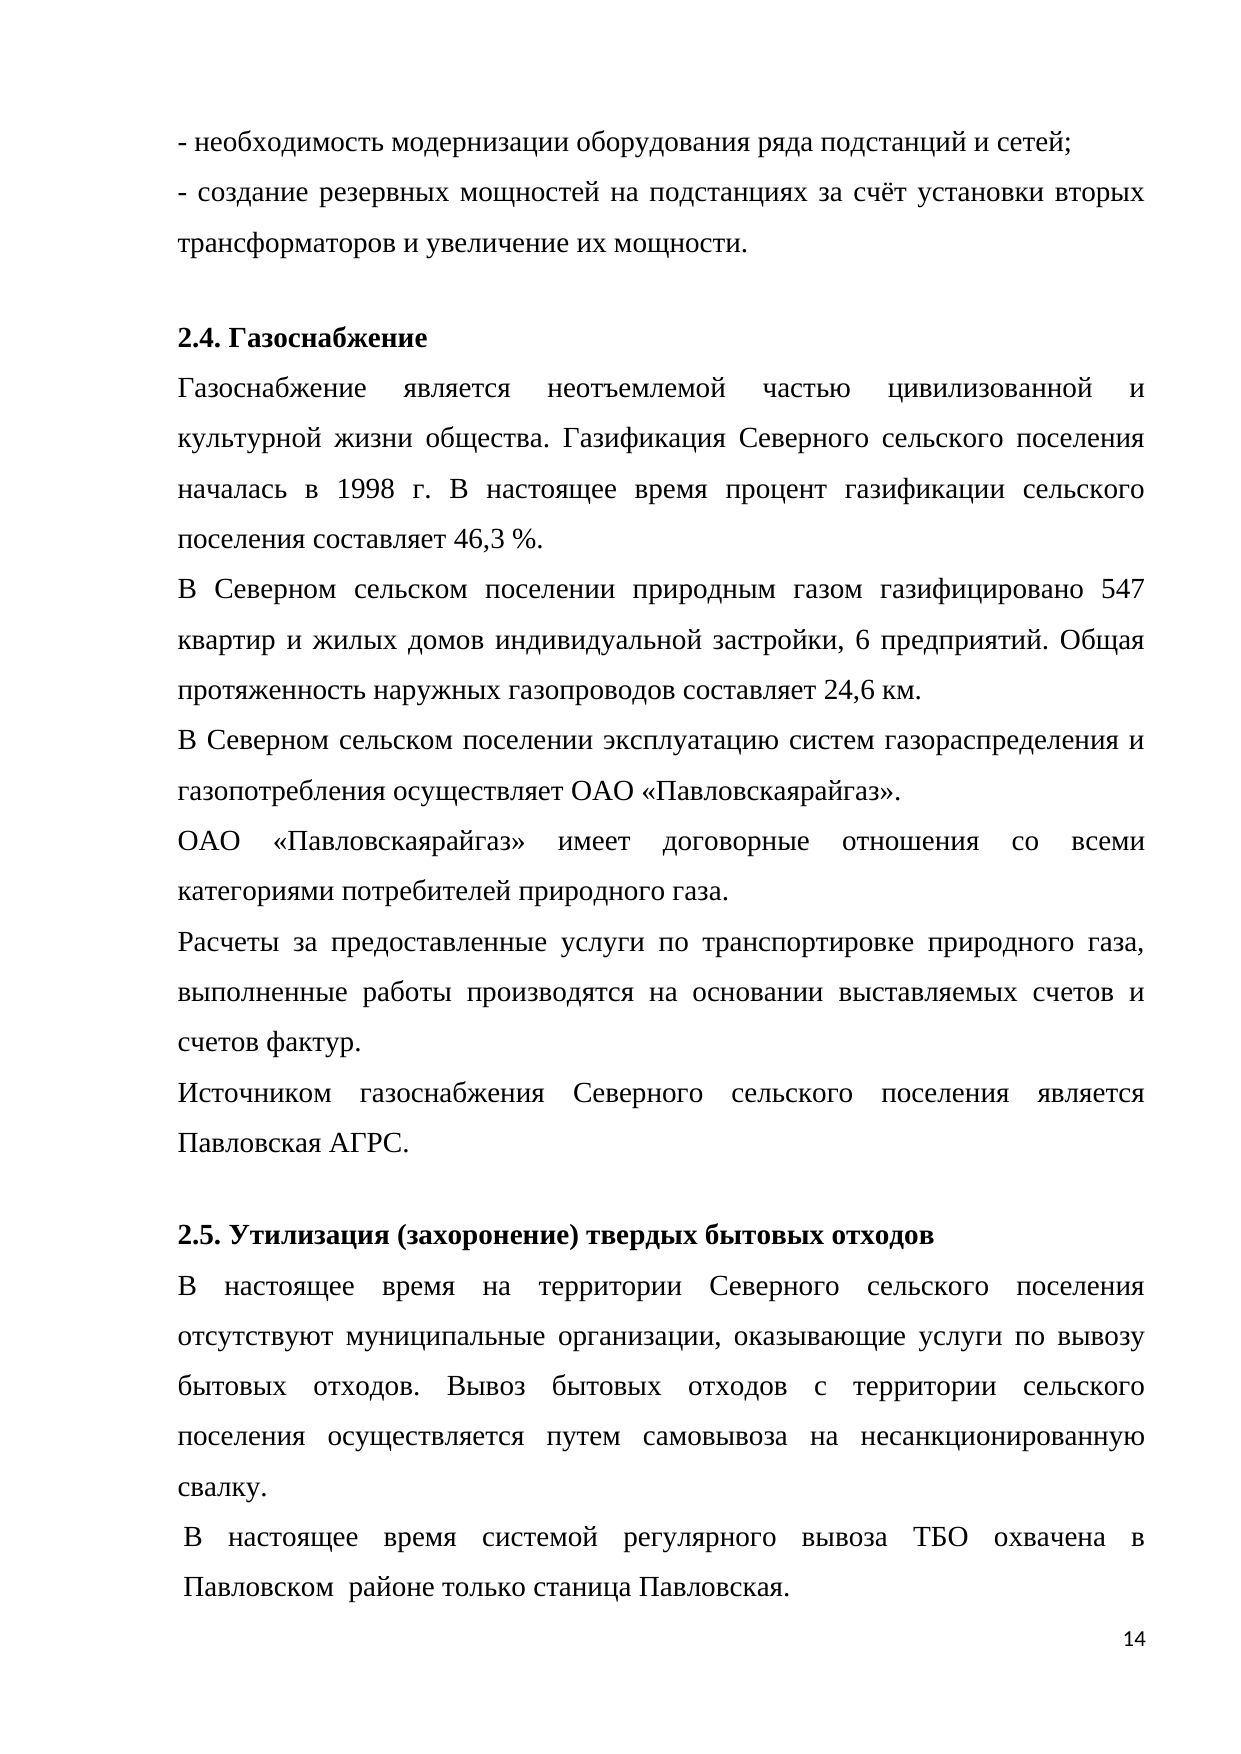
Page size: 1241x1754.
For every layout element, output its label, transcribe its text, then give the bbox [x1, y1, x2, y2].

text 2.5. Утилизация (захоронение) твердых бытовых отходов [177, 1217, 1146, 1251]
text - создание резервных мощностей на подстанциях за счёт установки вторых трансформаторов и увеличение их мощности. [177, 174, 1146, 258]
text В настоящее время системой регулярного вывоза ТБО охвачена в Павловском районе только станица Павловская. [183, 1519, 1146, 1603]
text Газоснабжение является неотъемлемой частью цивилизованной и культурной жизни общества. Газификация Северного сельского поселения началась в 1998 г. В настоящее время процент газификации сельского поселения составляет 46,3 %. [177, 370, 1146, 555]
text В Северном сельском поселении природным газом газифицировано 547 квартир и жилых домов индивидуальной застройки, 6 предприятий. Общая протяженность наружных газопроводов составляет 24,6 км. [177, 572, 1146, 706]
text 2.4. Газоснабжение [177, 320, 1146, 353]
text В Северном сельском поселении эксплуатацию систем газораспределения и газопотребления осуществляет ОАО «Павловскаярайгаз». [177, 722, 1146, 806]
text Расчеты за предоставленные услуги по транспортировке природного газа, выполненные работы производятся на основании выставляемых счетов и счетов фактур. [177, 924, 1146, 1058]
text - необходимость модернизации оборудования ряда подстанций и сетей; [177, 124, 1146, 158]
text ОАО «Павловскаярайгаз» имеет договорные отношения со всеми категориями потребителей природного газа. [177, 823, 1146, 907]
text Источником газоснабжения Северного сельского поселения является Павловская АГРС. [177, 1075, 1146, 1158]
text В настоящее время на территории Северного сельского поселения отсутствуют муниципальные организации, оказывающие услуги по вывозу бытовых отходов. Вывоз бытовых отходов с территории сельского поселения осуществляется путем самовывоза на несанкционированную свалку. [177, 1268, 1146, 1502]
